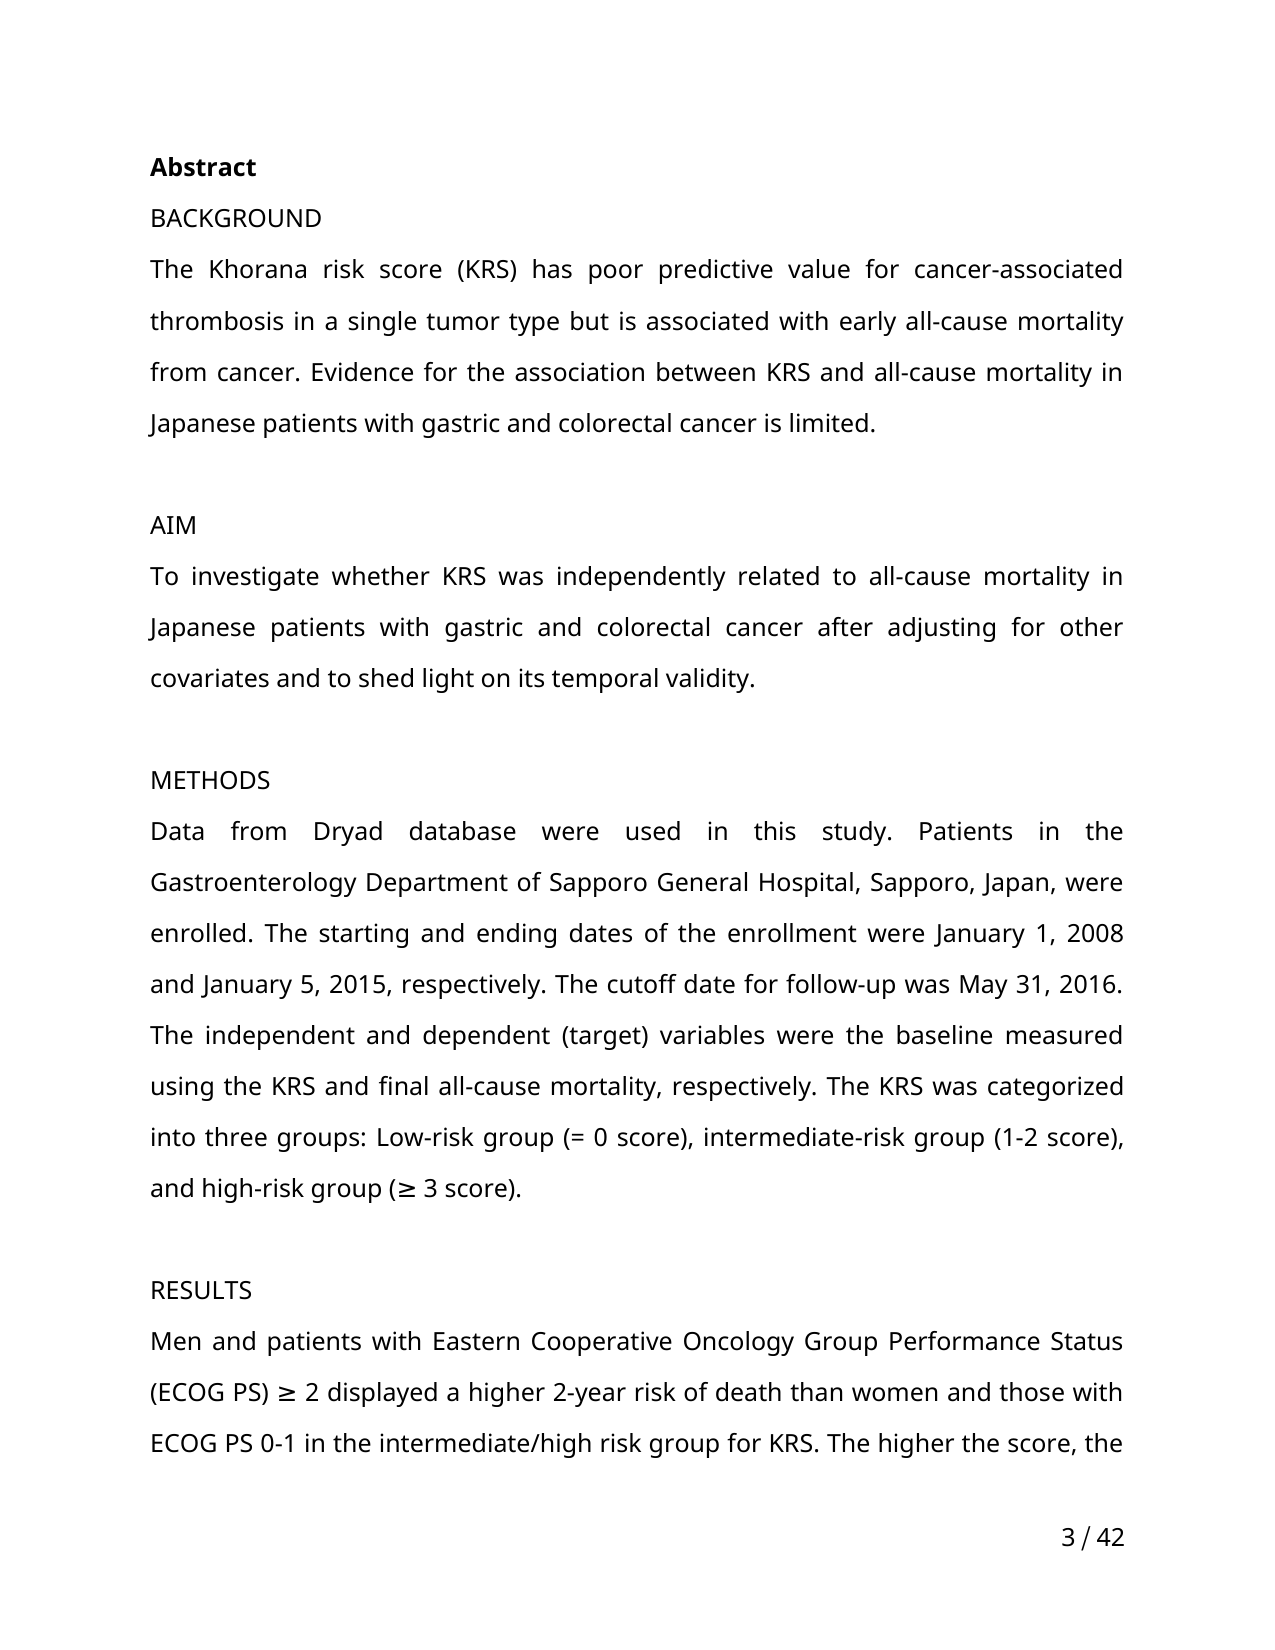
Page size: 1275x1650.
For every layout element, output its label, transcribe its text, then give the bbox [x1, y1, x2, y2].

text To investigate whether KRS was independently related to all-cause mortality in Japanese patients with gastric and colorectal cancer after adjusting for other covariates and to shed light on its temporal validity. [150, 558, 1125, 694]
text BACKGROUND [150, 201, 1125, 235]
text Data from Dryad database were used in this study. Patients in the Gastroenterology Department of Sapporo General Hospital, Sapporo, Japan, were enrolled. The starting and ending dates of the enrollment were January 1, 2008 and January 5, 2015, respectively. The cutoff date for follow-up was May 31, 2016. The independent and dependent (target) variables were the baseline measured using the KRS and final all-cause mortality, respectively. The KRS was categorized into three groups: Low-risk group (= 0 score), intermediate-risk group (1-2 score), and high-risk group (≥ 3 score). [150, 813, 1125, 1205]
text Abstract [150, 150, 1125, 184]
text AIM [150, 507, 1125, 541]
text METHODS [150, 762, 1125, 797]
text RESULTS [150, 1273, 1125, 1307]
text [150, 1324, 1125, 1460]
text The Khorana risk score (KRS) has poor predictive value for cancer-associated thrombosis in a single tumor type but is associated with early all-cause mortality from cancer. Evidence for the association between KRS and all-cause mortality in Japanese patients with gastric and colorectal cancer is limited. [150, 252, 1125, 439]
